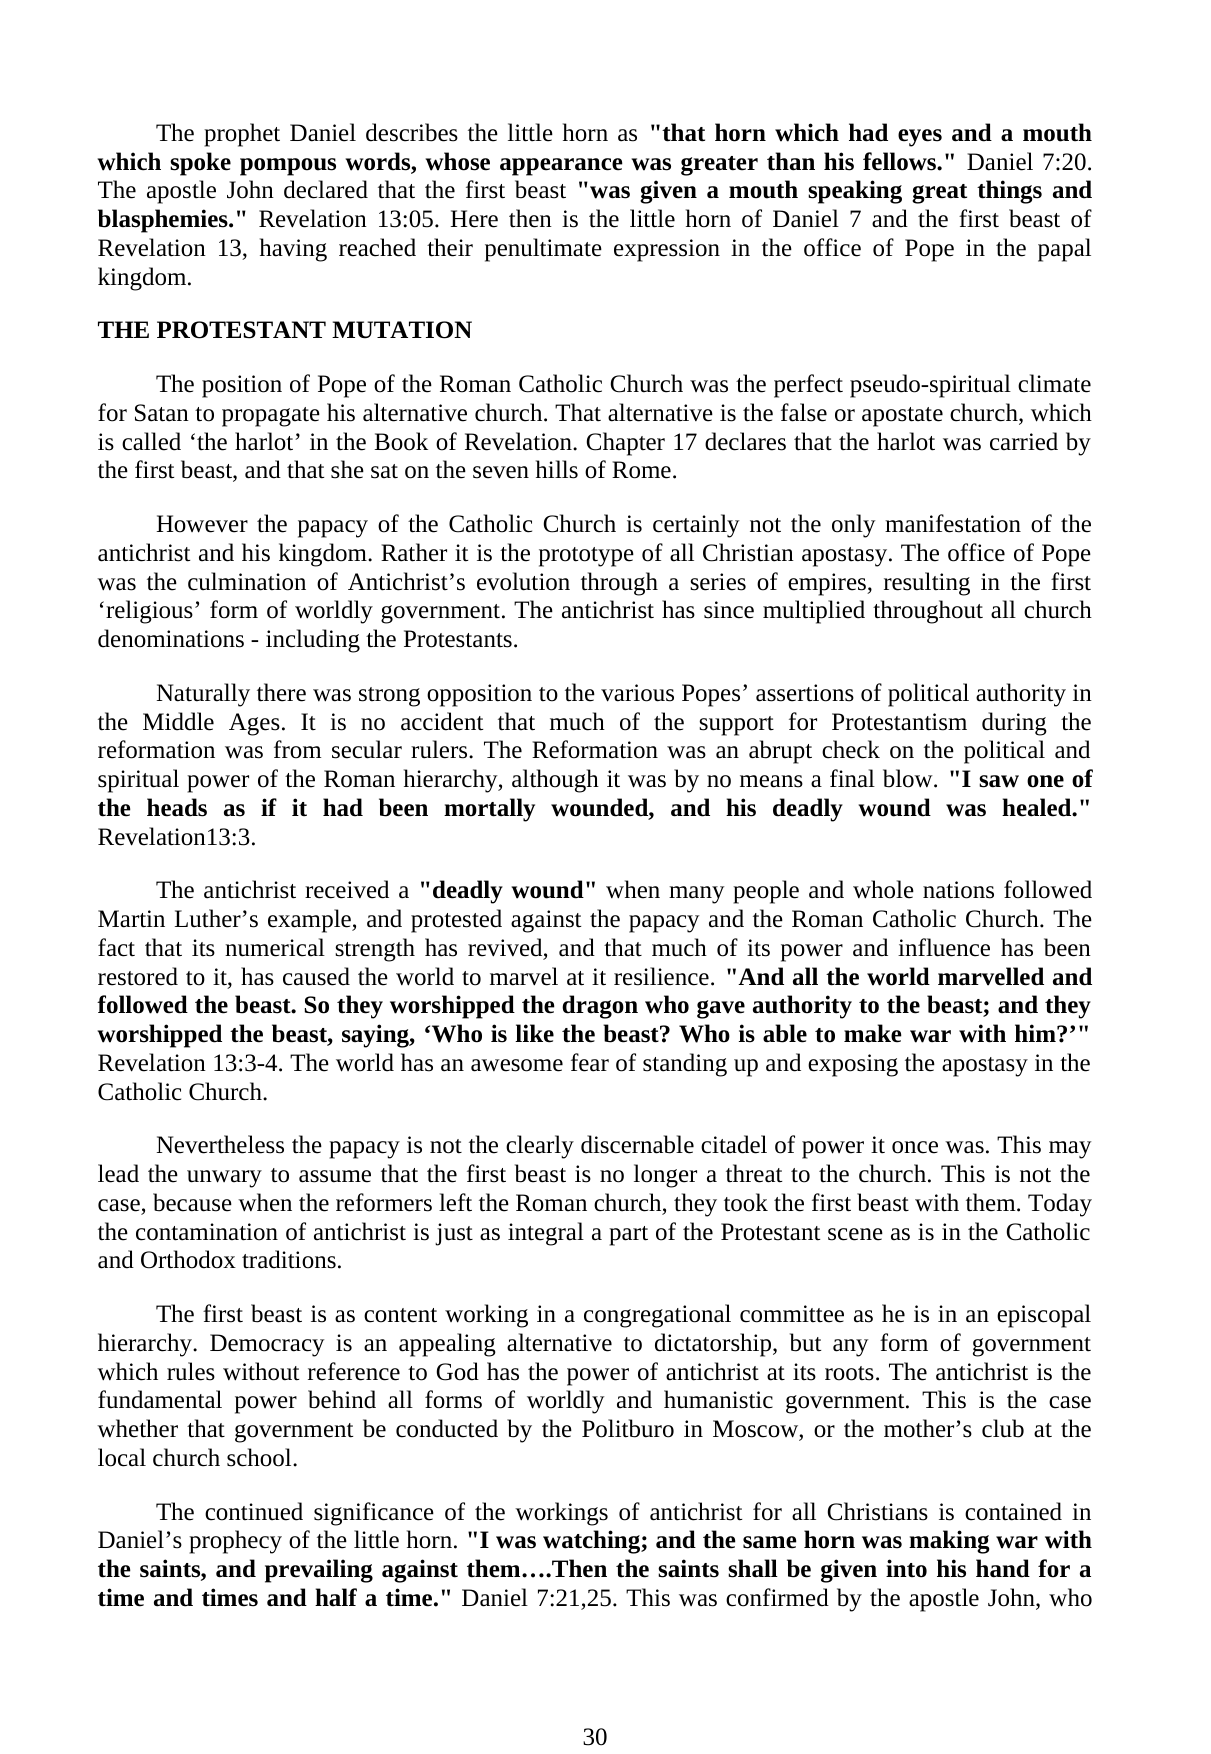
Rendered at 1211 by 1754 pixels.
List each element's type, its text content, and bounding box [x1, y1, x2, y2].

text Naturally there was strong opposition to the various Popes’ assertions of political thority in the Middle Ages. It is no accident that much of the support for Protestantism during the reformation was from secular rulers. The Reformation was an abrupt check on the political and spiritual power of the Roman hierarchy, although it was by no means a final blow. "I saw one of the heads as if it had been mortally wounded, and his deadly wound was healed." Revelation13:3. [97, 678, 1093, 851]
text THE PROTESTANT MUTATION [97, 316, 1093, 344]
text However the papacy of the Catholic Church is certainly not the only manifestation of the antichrist and his kingdom. Rather it is the prototype of all Christian apostasy. The office of Pope was the culmination of Antichrist’s evolution through a series of empires, resulting in the first ‘religious’ form of worldly government. The antichrist has since multiplied throughout all church denominations - including the Protestants. [97, 509, 1093, 653]
text Nevertheless the papacy is not the clearly discernable citadel of power it once was. This may lead the unwary to assume that the first beast is no longer a threat to the church. This is not the case, becse when the reformers left the Roman church, they took the first beast with them. Today the contamination of antichrist is just as integral a part of the Protestant scene as is in the Catholic and Orthodox traditions. [97, 1131, 1093, 1274]
text The antichrist received a "deadly wound" when many people and whole nations followed Martin Luther’s example, and protested against the papacy and the Roman Catholic Church. The fact that its numerical strength has revived, and that much of its power and influence has been restored to it, has csed the world to marvel at it resilience. "And all the world marvelled and followed the beast. So they worshipped the dragon who gave thority to the beast; and they worshipped the beast, saying, ‘Who is like the beast? Who is able to make war with him?’" Revelation 13:3-4. The world has an awesome fear of standing up and exposing the apostasy in the Catholic Church. [97, 876, 1093, 1106]
text The position of Pope of the Roman Catholic Church was the perfect pseudo-spiritual climate for Satan to propagate his alternative church. That alternative is the false or apostate church, which is called ‘the harlot’ in the Book of Revelation. Chapter 17 declares that the harlot was carried by the first beast, and that she sat on the . [97, 369, 1093, 484]
text The prophet Daniel describes the little horn as "that horn which had eyes and a mouth which spoke pompous words, whose appearance was greater than his fellows." Daniel 7:20. The apostle John declared that the first beast "was given a mouth speaking great things and blasphemies." Revelation 13:05. Here then is the little horn of Daniel 7 and the first beast of Revelation 13, having reached their penultimate expression in the office of Pope in the papal kingdom. [97, 118, 1093, 291]
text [97, 1497, 1093, 1612]
text The first beast is as content working in a congregational committee as he is in an episcopal hierarchy. Democracy is an appealing alternative to dictatorship, but any form of government which rules without reference to God has the power of antichrist at its roots. The antichrist is the fundamental power behind all forms of worldly and humanistic government. This is the case whether that government be conducted by the Politburo in , or the mother’s club at the local church school. [97, 1299, 1093, 1472]
